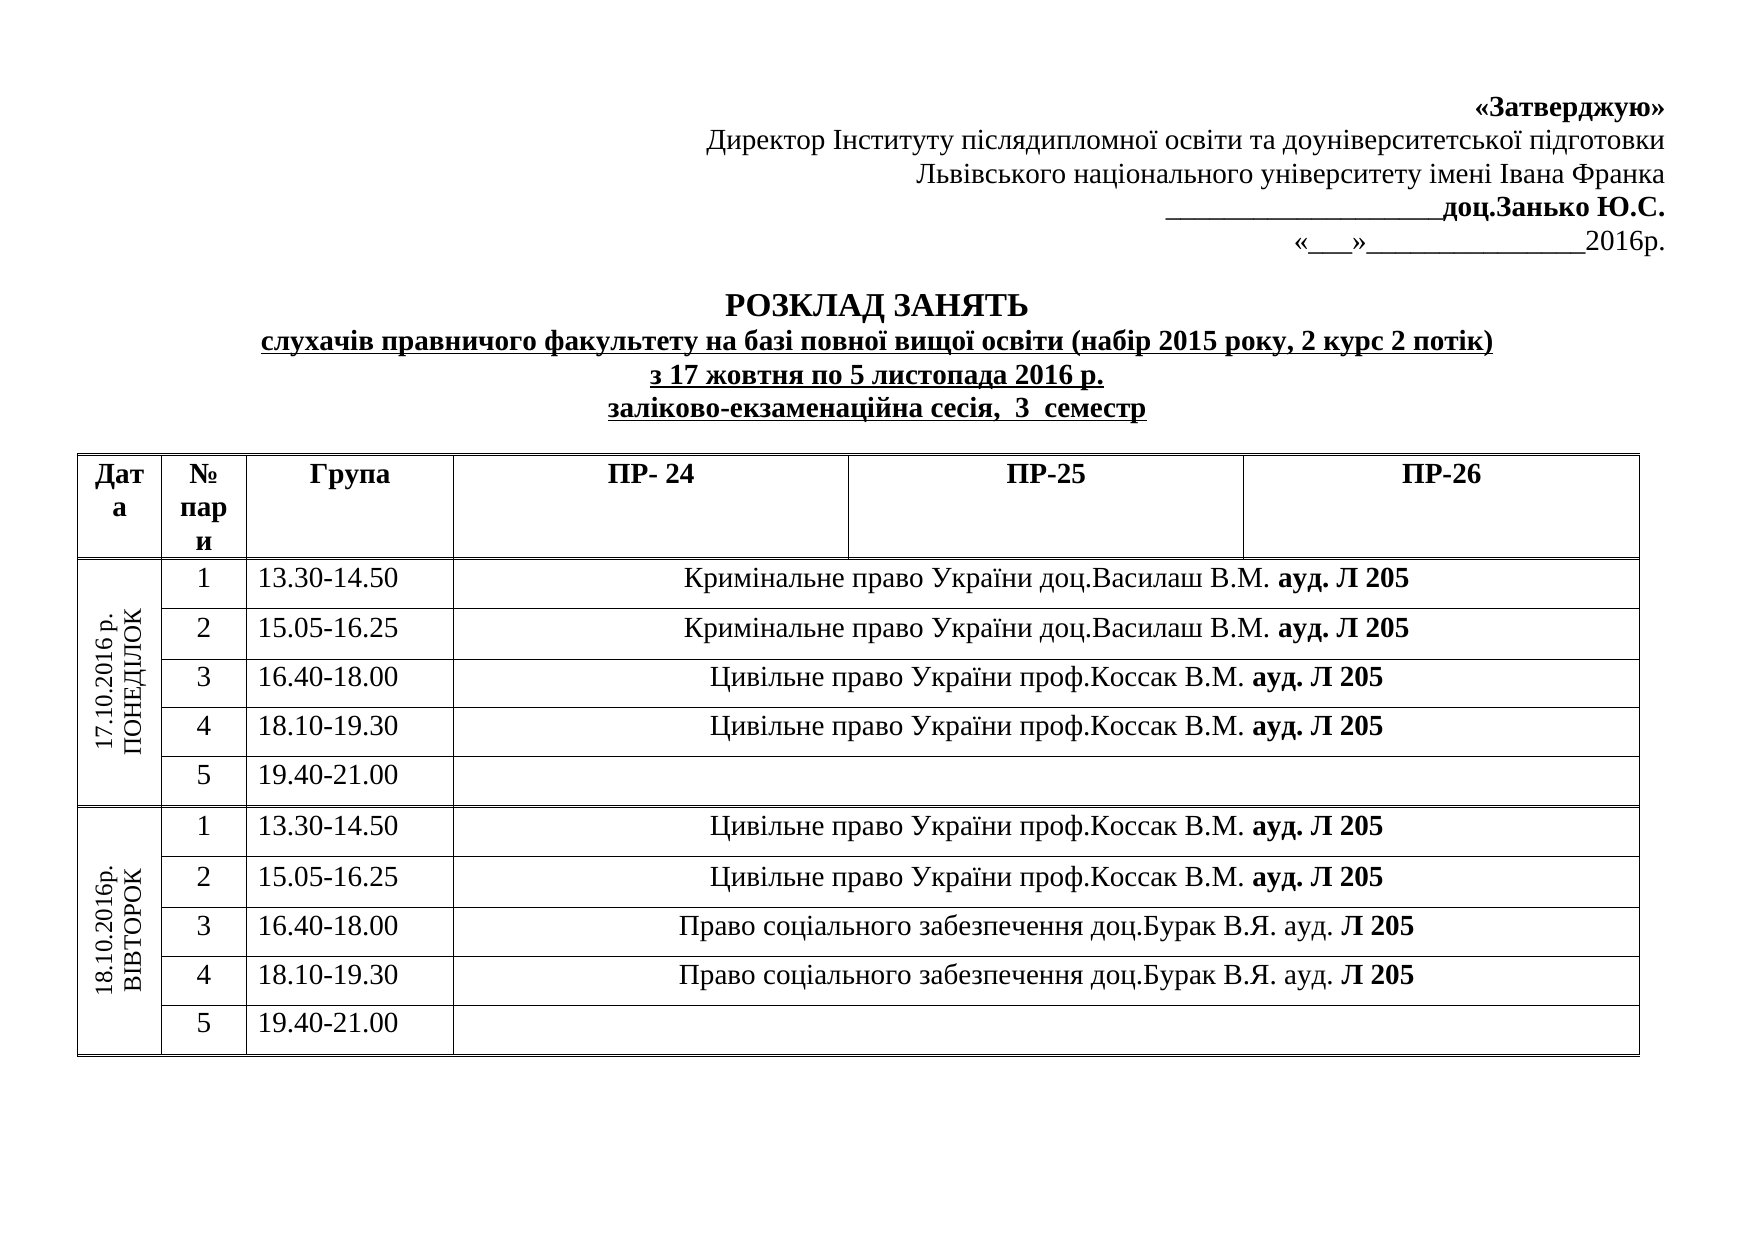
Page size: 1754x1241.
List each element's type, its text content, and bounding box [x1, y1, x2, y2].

table_cell 13.30-14.50 [247, 808, 453, 856]
table_cell 15.05-16.25 [247, 857, 453, 907]
table_cell 13.30-14.50 [247, 560, 453, 607]
table_cell Кримінальне право України доц.Василаш В.М. ауд. Л 205 [454, 609, 1639, 658]
table_cell 18.10-19.30 [247, 957, 453, 1004]
text Львівського національного університету імені Івана Франка [89, 156, 1665, 189]
table_cell [454, 1006, 1639, 1053]
table_cell 15.05-16.25 [247, 609, 453, 658]
table_header № пари [162, 456, 246, 557]
table_cell 17.10.2016 р. ПОНЕДІЛОК [78, 560, 161, 805]
table_cell 18.10-19.30 [247, 708, 453, 756]
table_cell 18.10.2016р. ВІВТОРОК [78, 808, 161, 1053]
table_cell 5 [162, 1006, 246, 1053]
table_cell 5 [162, 757, 246, 805]
table_cell 3 [162, 908, 246, 956]
table_cell Кримінальне право України доц.Василаш В.М. ауд. Л 205 [454, 560, 1639, 607]
text «___»_______________2016р. [89, 223, 1665, 256]
text ___________________доц.Занько Ю.С. [89, 189, 1665, 223]
text заліково-екзаменаційна сесія, 3 семестр [89, 391, 1665, 424]
table_header ПР-26 [1244, 456, 1639, 557]
table_header Група [247, 456, 453, 557]
table_cell 4 [162, 708, 246, 756]
table_cell [454, 757, 1639, 805]
table_cell 2 [162, 857, 246, 907]
table_cell 4 [162, 957, 246, 1004]
table_cell 16.40-18.00 [247, 908, 453, 956]
table_cell 3 [162, 660, 246, 707]
table_cell 19.40-21.00 [247, 1006, 453, 1053]
table_cell 16.40-18.00 [247, 660, 453, 707]
text «Затверджую» [89, 89, 1665, 122]
text Директор Інституту післядипломної освіти та доуніверситетської підготовки [89, 122, 1665, 156]
text слухачів правничого факультету на базі повної вищої освіти (набір 2015 року, 2 курс 2 потік) [89, 323, 1665, 357]
table_header Дата [78, 456, 161, 557]
table_cell Цивільне право України проф.Коссак В.М. ауд. Л 205 [454, 708, 1639, 756]
table_cell 1 [162, 808, 246, 856]
table_cell Право соціального забезпечення доц.Бурак В.Я. ауд. Л 205 [454, 908, 1639, 956]
table_cell 1 [162, 560, 246, 607]
text РОЗКЛАД ЗАНЯТЬ [89, 285, 1665, 323]
table_cell 19.40-21.00 [247, 757, 453, 805]
table_header ПР-25 [849, 456, 1243, 557]
table_cell Цивільне право України проф.Коссак В.М. ауд. Л 205 [454, 808, 1639, 856]
table_header ПР- 24 [454, 456, 848, 557]
table_cell Цивільне право України проф.Коссак В.М. ауд. Л 205 [454, 660, 1639, 707]
table_cell 2 [162, 609, 246, 658]
table_cell Цивільне право України проф.Коссак В.М. ауд. Л 205 [454, 857, 1639, 907]
table_cell Право соціального забезпечення доц.Бурак В.Я. ауд. Л 205 [454, 957, 1639, 1004]
text з 17 жовтня по 5 листопада 2016 р. [89, 357, 1665, 391]
